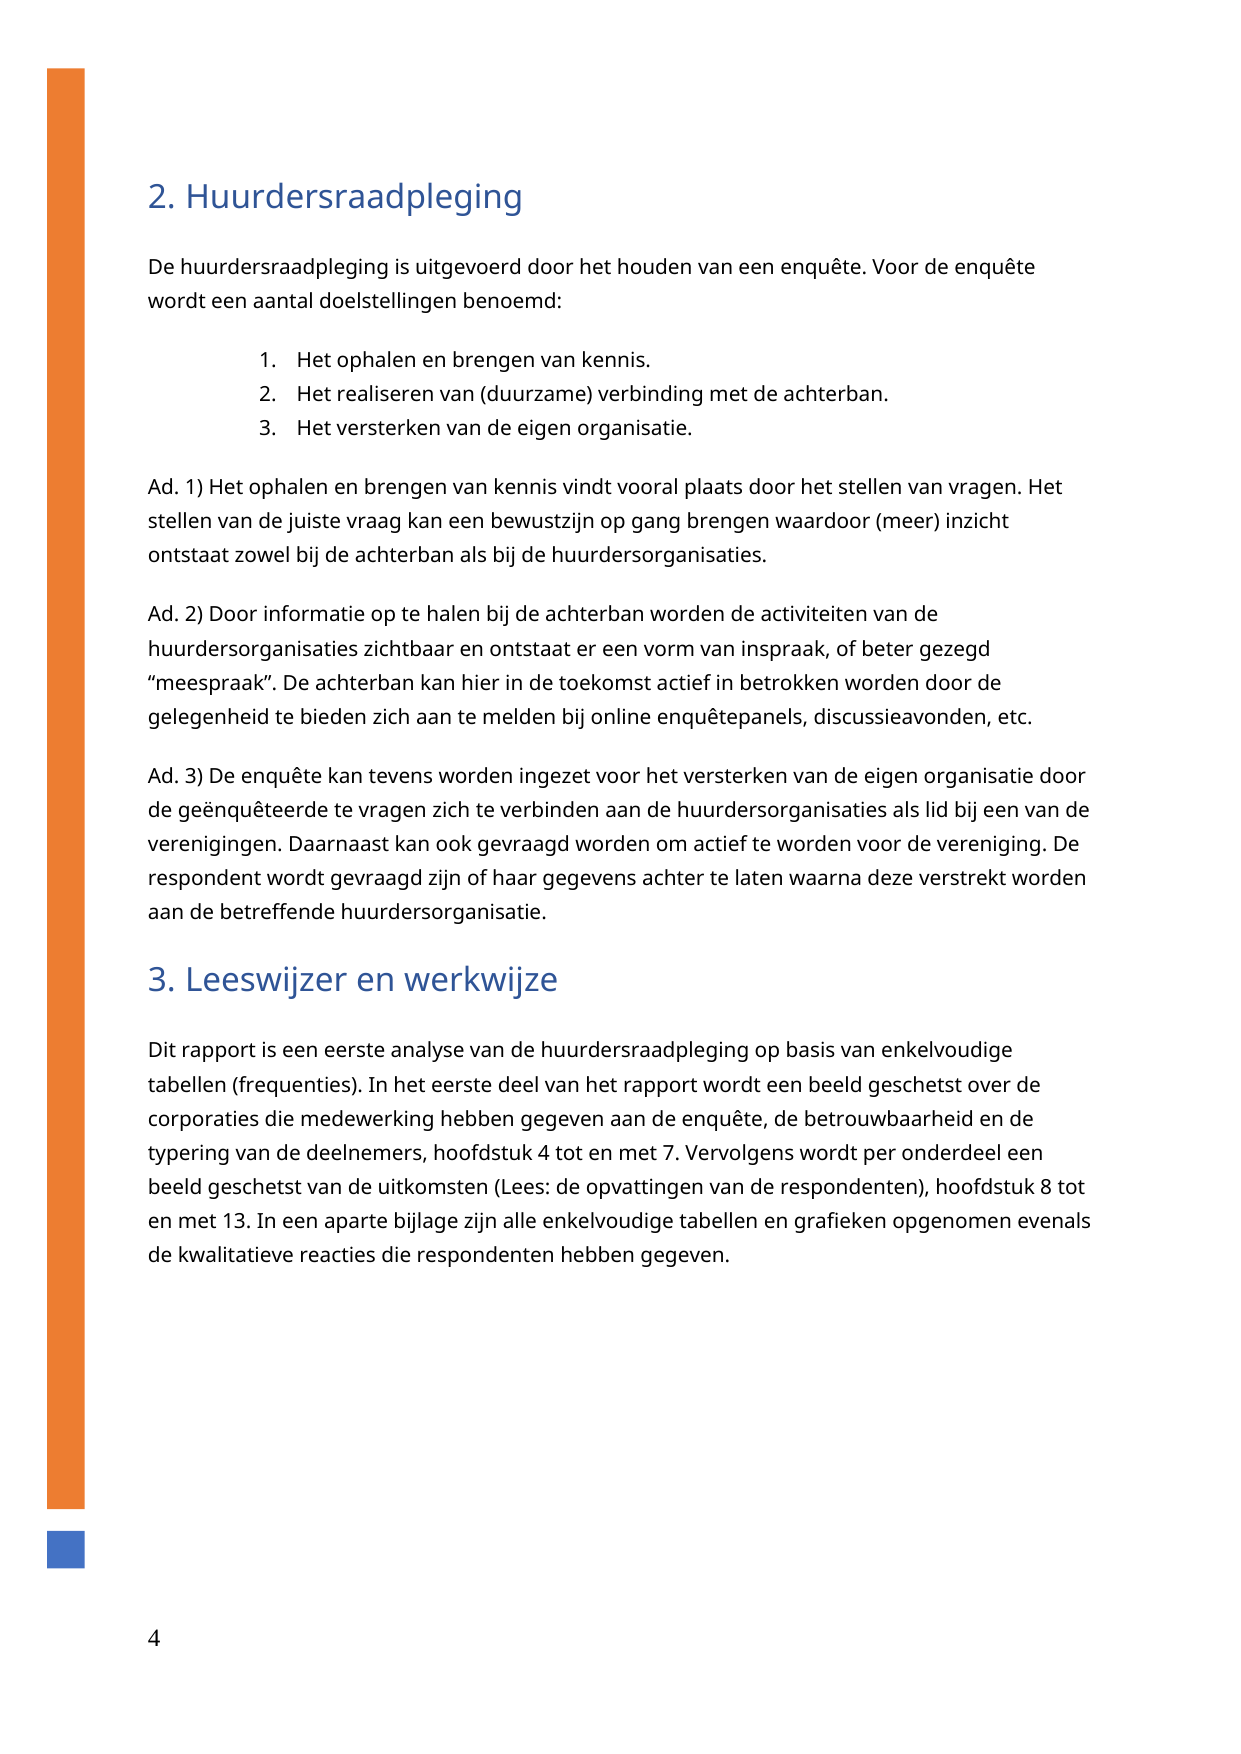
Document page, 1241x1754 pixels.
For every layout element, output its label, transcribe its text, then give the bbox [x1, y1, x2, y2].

text Dit rapport is een eerste analyse van de huurdersraadpleging op basis van enkelvoudige tabellen (frequenties). In het eerste deel van het rapport wordt een beeld geschetst over de corporaties die medewerking hebben gegeven aan de enquête, de betrouwbaarheid en de typering van de deelnemers, hoofdstuk 4 tot en met 7. Vervolgens wordt per onderdeel een beeld geschetst van de uitkomsten (Lees: de opvattingen van de respondenten), hoofdstuk 8 tot en met 13. In een aparte bijlage zijn alle enkelvoudige tabellen en grafieken opgenomen evenals de kwalitatieve reacties die respondenten hebben gegeven. [148, 1036, 1093, 1268]
text Ad. 3) De enquête kan tevens worden ingezet voor het versterken van de eigen organisatie door de geënquêteerde te vragen zich te verbinden aan de huurdersorganisaties als lid bij een van de verenigingen. Daarnaast kan ook gevraagd worden om actief te worden voor de vereniging. De respondent wordt gevraagd zijn of haar gegevens achter te laten waarna deze verstrekt worden aan de betreffende huurdersorganisatie. [148, 761, 1093, 926]
list Het ophalen en brengen van kennis. [259, 345, 1093, 374]
text De huurdersraadpleging is uitgevoerd door het houden van een enquête. Voor de enquête wordt een aantal doelstellingen benoemd: [148, 252, 1093, 314]
text Ad. 2) Door informatie op te halen bij de achterban worden de activiteiten van de huurdersorganisaties zichtbaar en ontstaat er een vorm van inspraak, of beter gezegd “meespraak”. De achterban kan hier in de toekomst actief in betrokken worden door de gelegenheid te bieden zich aan te melden bij online enquêtepanels, discussieavonden, etc. [148, 599, 1093, 730]
list Het versterken van de eigen organisatie. [259, 413, 1093, 442]
subtitle Huurdersraadpleging [148, 173, 1093, 218]
subtitle Leeswijzer en werkwijze [148, 956, 1093, 1002]
list Het realiseren van (duurzame) verbinding met de achterban. [259, 379, 1093, 408]
text Ad. 1) Het ophalen en brengen van kennis vindt vooral plaats door het stellen van vragen. Het stellen van de juiste vraag kan een bewustzijn op gang brengen waardoor (meer) inzicht ontstaat zowel bij de achterban als bij de huurdersorganisaties. [148, 472, 1093, 569]
